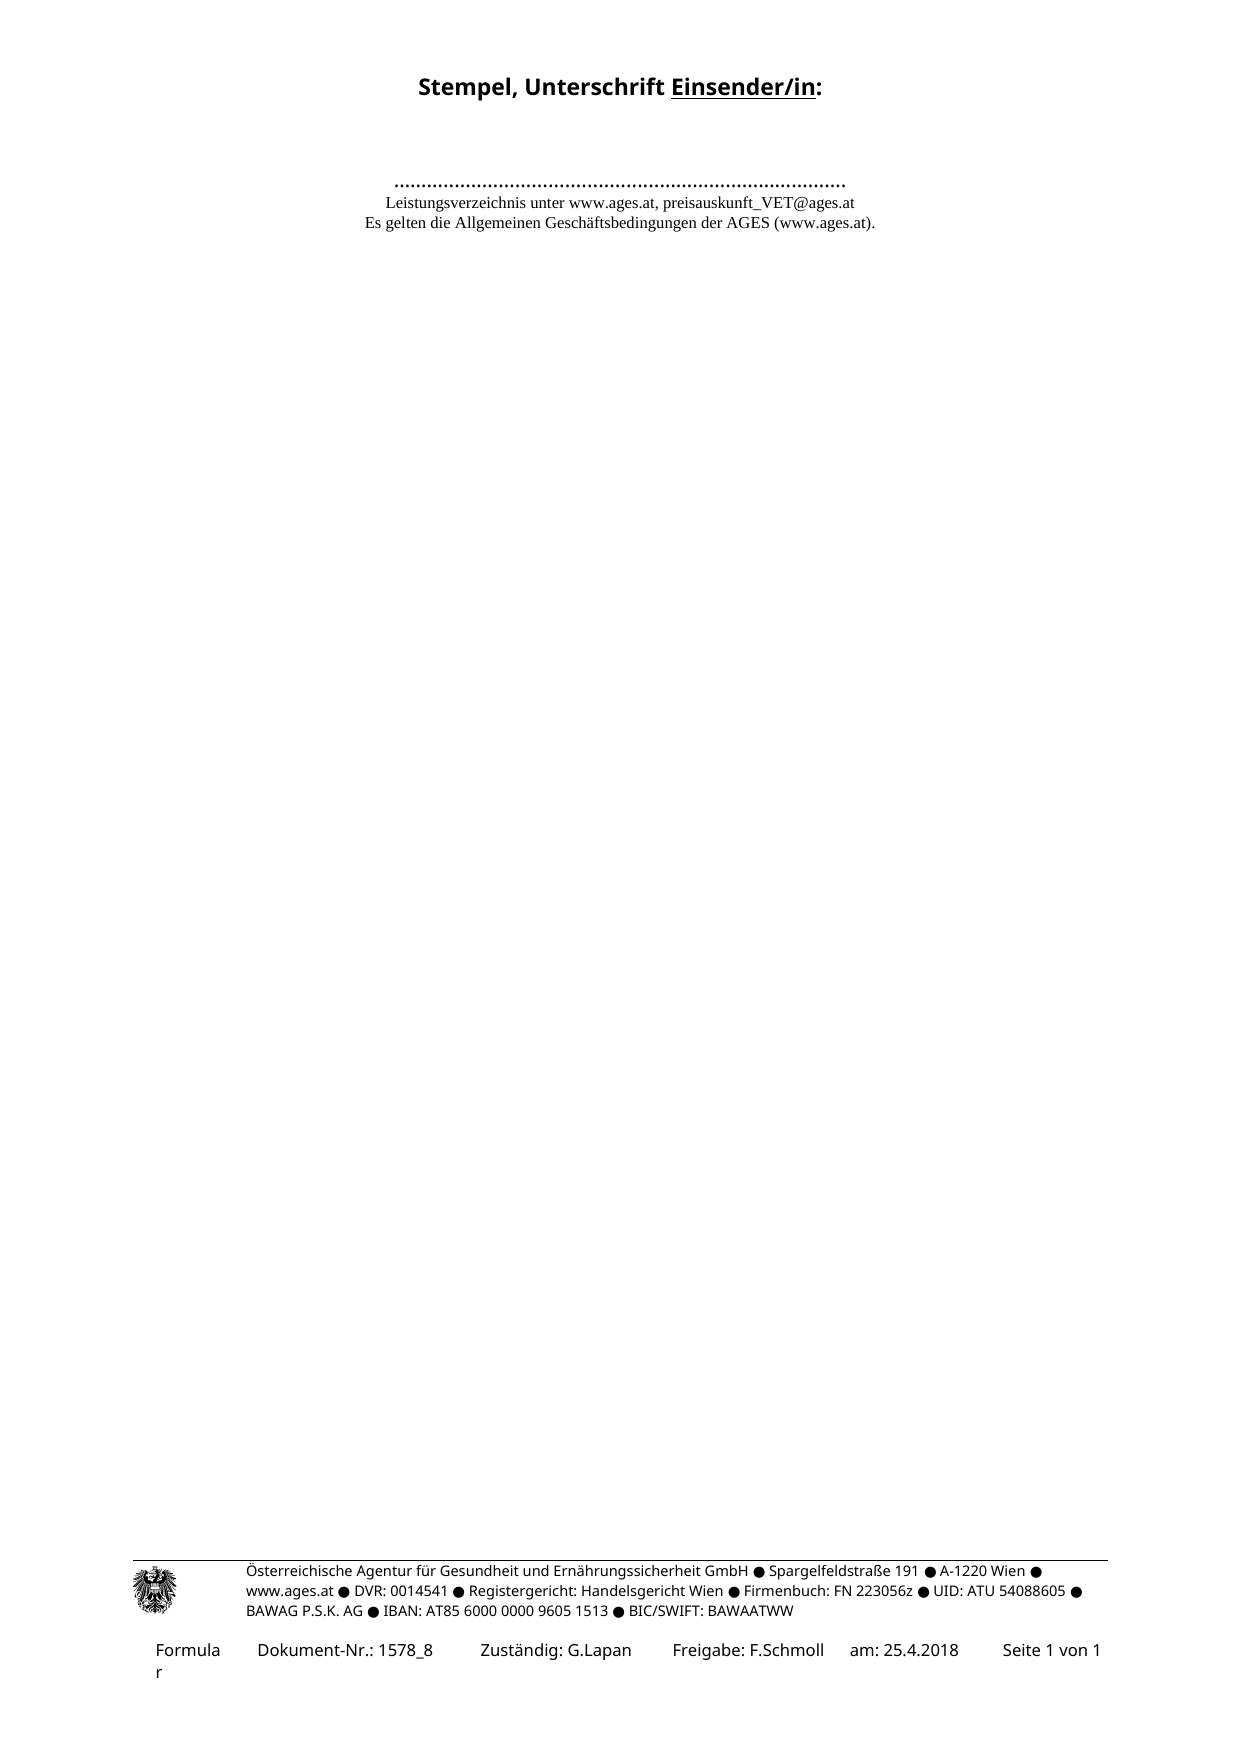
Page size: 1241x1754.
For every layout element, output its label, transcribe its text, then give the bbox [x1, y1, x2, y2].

text ………....………….......................……………………………. [148, 165, 1092, 193]
picture [132, 1566, 177, 1614]
text Stempel, Unterschrift Einsender/in: [148, 71, 1092, 102]
text Es gelten die Allgemeinen Geschäftsbedingungen der AGES (www.ages.at). [148, 212, 1092, 232]
text Leistungsverzeichnis unter www.ages.at, preisauskunft_VET@ages.at [148, 193, 1092, 212]
